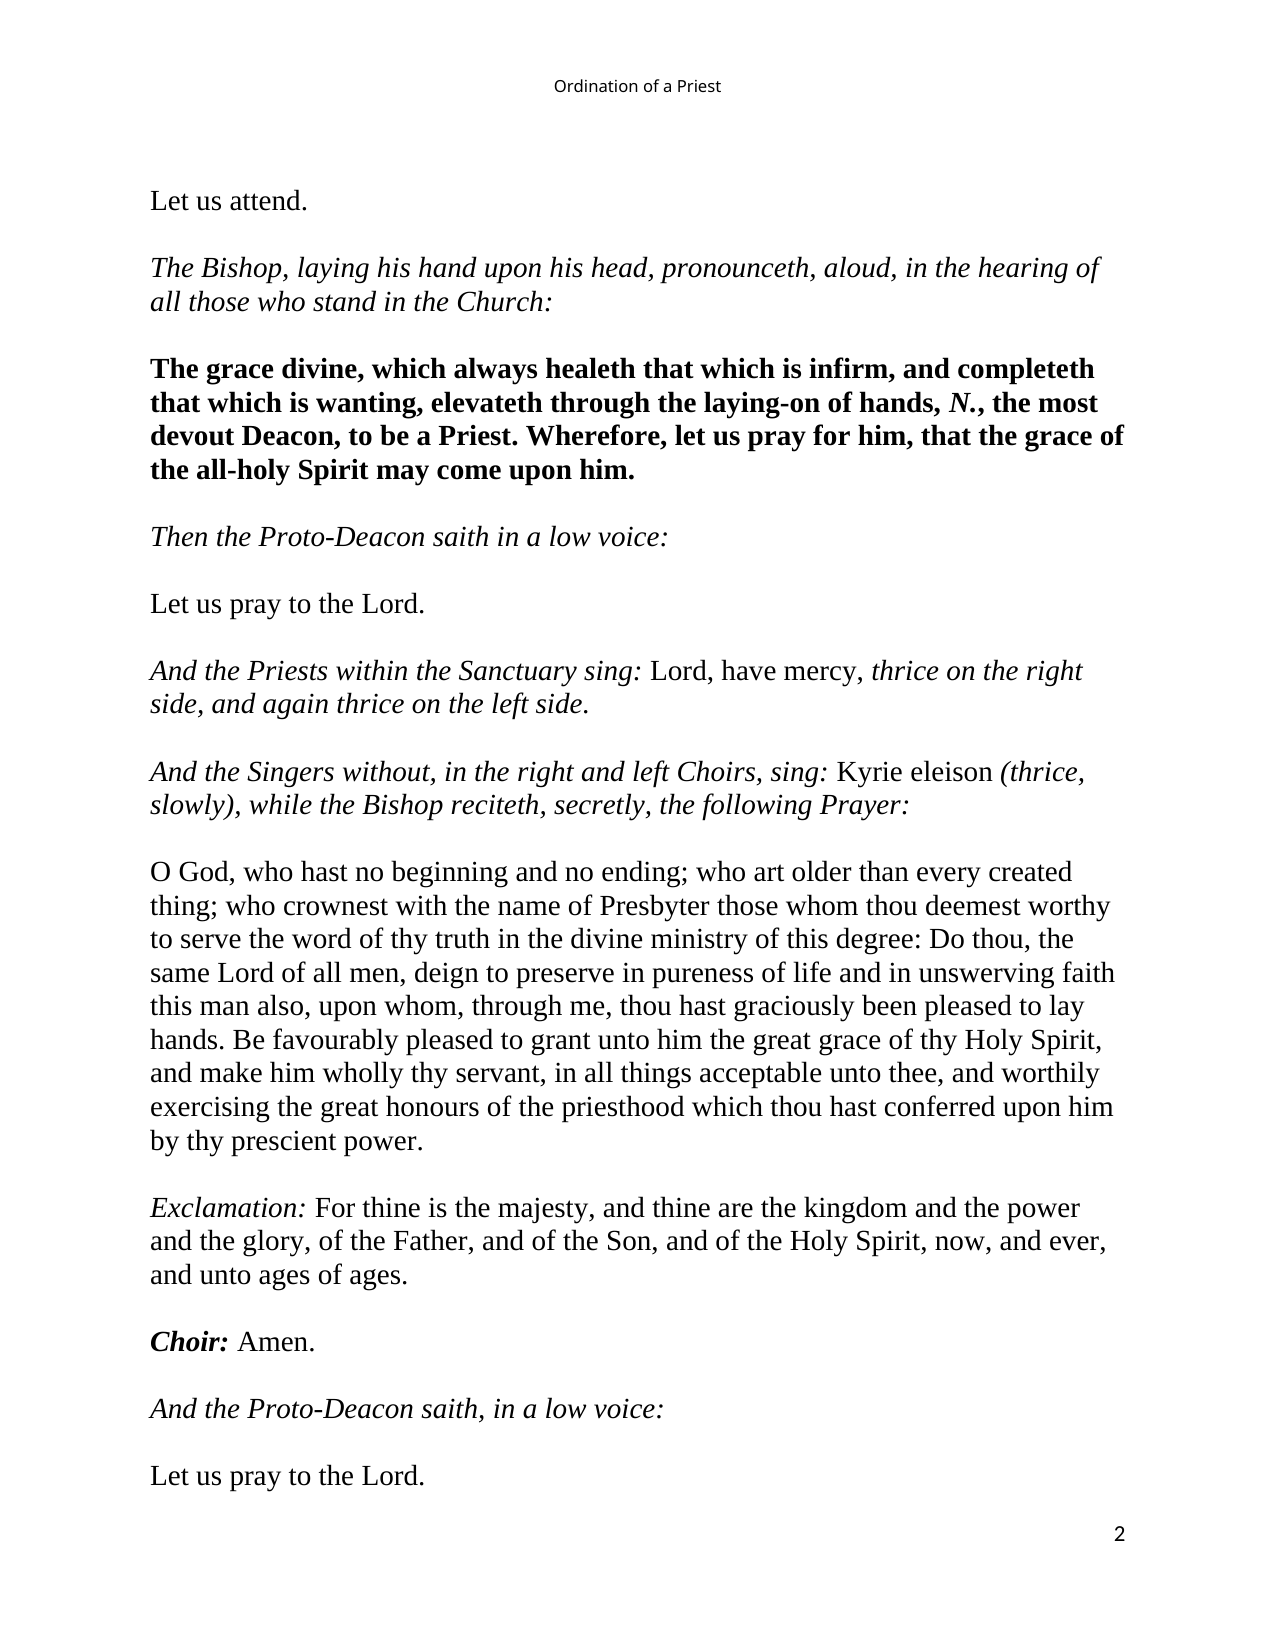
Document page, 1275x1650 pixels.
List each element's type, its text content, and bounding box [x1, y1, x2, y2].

text The Bishop, laying his hand upon his head, pronounceth, aloud, in the hearing of all those who stand in the Church: [150, 251, 1125, 318]
text And the Singers without, in the right and left Choirs, sing: Kyrie eleison (thrice, slowly), while the Bishop reciteth, secretly, the following Prayer: [150, 754, 1125, 821]
text The grace divine, which always healeth that which is infirm, and completeth that which is wanting, elevateth through the laying-on of hands, N., the most devout Deacon, to be a Priest. Wherefore, let us pray for him, that the grace of the all-holy Spirit may come upon him. [150, 351, 1125, 485]
text Then the Proto-Deacon saith in a low voice: [150, 519, 1125, 552]
text Choir: Amen. [150, 1324, 1125, 1357]
text Let us pray to the Lord. [150, 586, 1125, 619]
text O God, who hast no beginning and no ending; who art older than every created thing; who crownest with the name of Presbyter those whom thou deemest worthy to serve the word of thy truth in the divine ministry of this degree: Do thou, the same Lord of all men, deign to preserve in pureness of life and in unswerving faith this man also, upon whom, through me, thou hast graciously been pleased to lay hands. Be favourably pleased to grant unto him the great grace of thy Holy Spirit, and make him wholly thy servant, in all things acceptable unto thee, and worthily exercising the great honours of the priesthood which thou hast conferred upon him by thy prescient power. [150, 854, 1125, 1156]
text And the Priests within the Sanctuary sing: Lord, have mercy, thrice on the right side, and again thrice on the left side. [150, 653, 1125, 720]
text Exclamation: For thine is the majesty, and thine are the kingdom and the power and the glory, of the Father, and of the Son, and of the Holy Spirit, now, and ever, and unto ages of ages. [150, 1190, 1125, 1290]
text And the Proto-Deacon saith, in a low voice: [150, 1391, 1125, 1424]
text Let us attend. [150, 183, 1125, 217]
text Let us pray to the Lord. [150, 1458, 1125, 1492]
